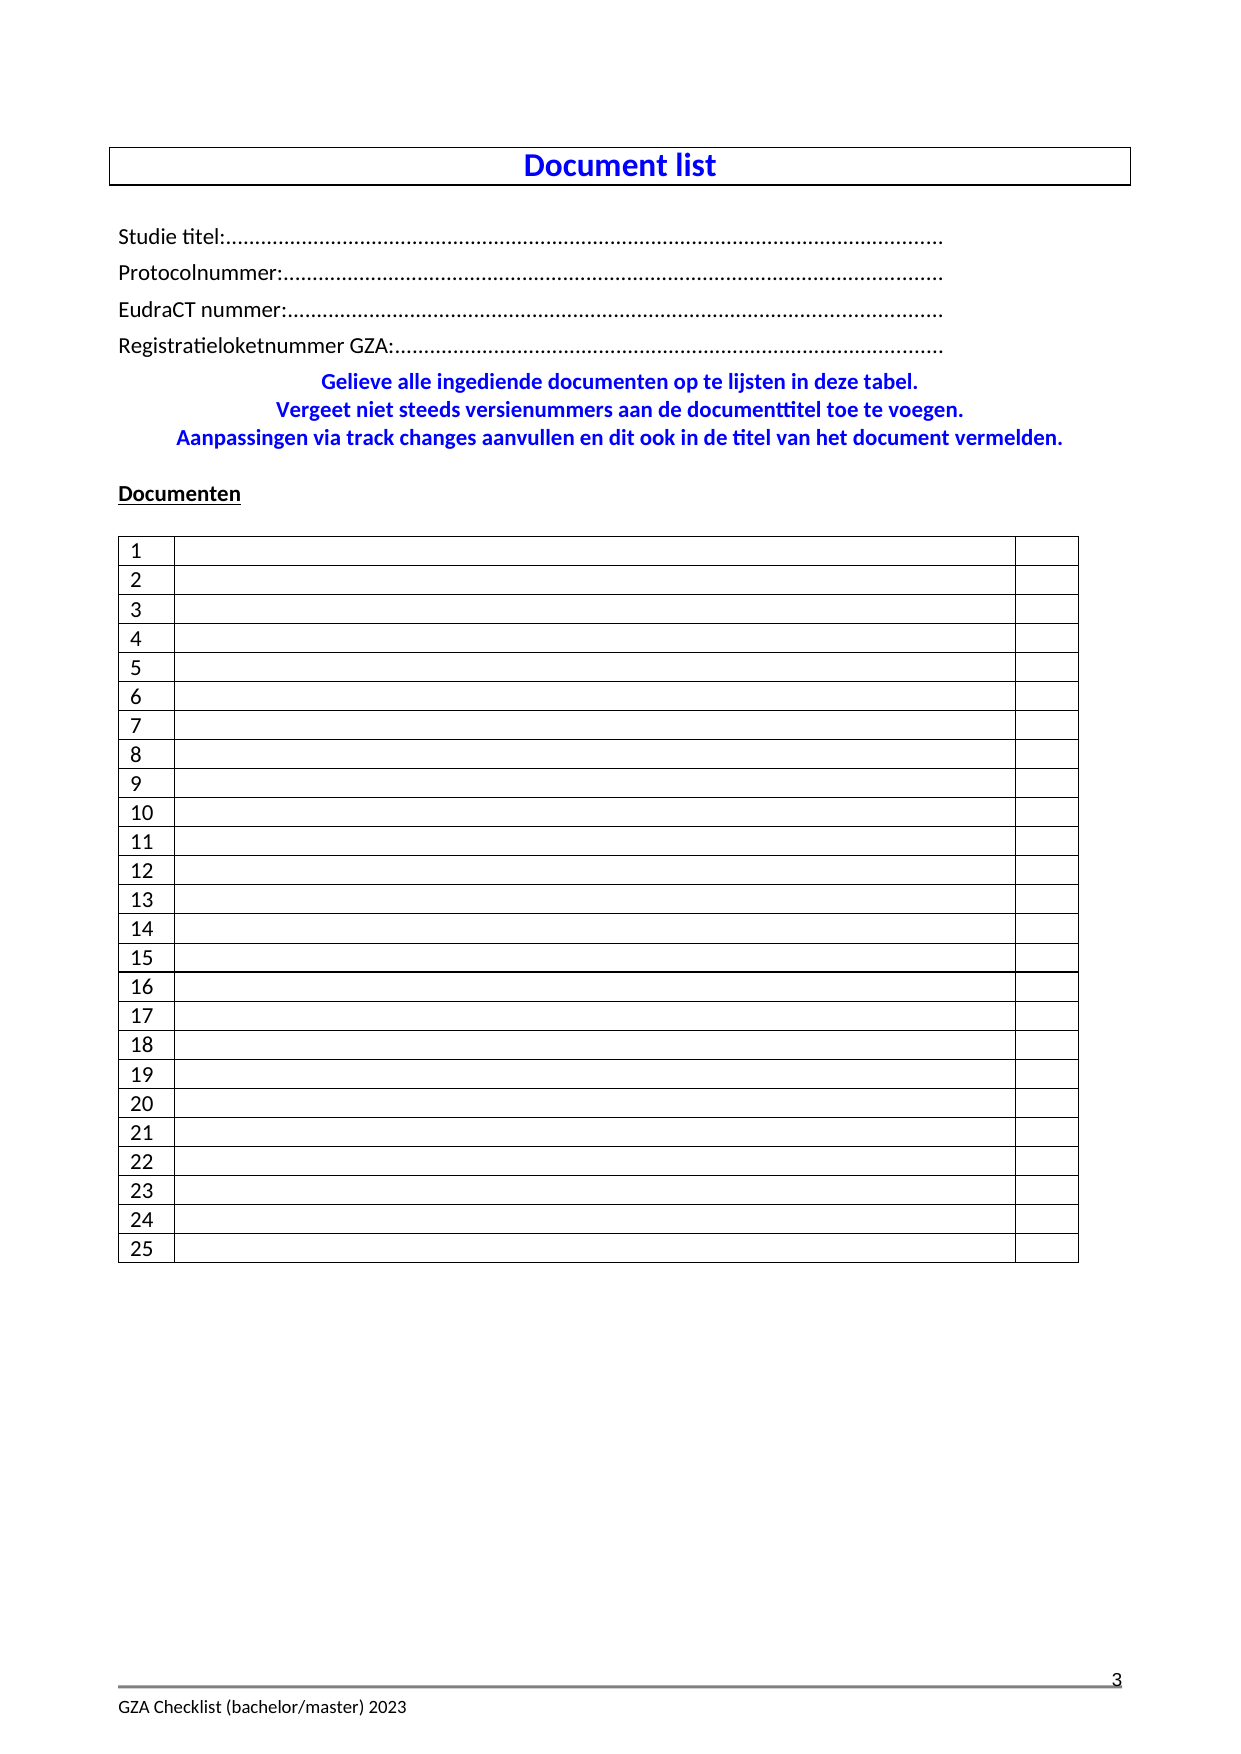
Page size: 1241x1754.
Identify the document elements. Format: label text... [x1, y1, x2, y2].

table_cell [175, 566, 1015, 594]
table_cell 19 [119, 1060, 174, 1088]
table_cell [175, 1118, 1015, 1146]
table_cell [175, 944, 1015, 971]
table_cell 20 [119, 1089, 174, 1117]
table_cell 23 [119, 1176, 174, 1204]
table_cell [1016, 682, 1078, 710]
table_cell [175, 798, 1015, 826]
table_cell 9 [119, 769, 174, 797]
table_cell 4 [119, 624, 174, 652]
table_cell [175, 1060, 1015, 1088]
table_cell [175, 1031, 1015, 1059]
table_cell [1016, 798, 1078, 826]
table_header [1016, 537, 1078, 564]
table_cell [175, 973, 1015, 1001]
table_header 1 [119, 537, 174, 564]
table_cell 15 [119, 944, 174, 971]
table_cell [1016, 827, 1078, 855]
table_cell [1016, 1234, 1078, 1262]
table_cell [1016, 973, 1078, 1001]
table_cell [1016, 1031, 1078, 1059]
table_cell [1016, 1118, 1078, 1146]
table_cell [175, 856, 1015, 884]
table_cell [175, 1205, 1015, 1233]
table_cell 14 [119, 914, 174, 942]
table_cell [175, 1176, 1015, 1204]
table_cell [1016, 769, 1078, 797]
table_cell [1016, 566, 1078, 594]
table_cell 17 [119, 1002, 174, 1029]
table_cell [1016, 595, 1078, 623]
table_cell [1016, 624, 1078, 652]
table_cell [1016, 1205, 1078, 1233]
table_cell [1016, 740, 1078, 768]
table_cell [1016, 944, 1078, 971]
table_cell 7 [119, 711, 174, 739]
table_cell 22 [119, 1147, 174, 1175]
table_cell [1016, 914, 1078, 942]
text Studie titel: [118, 222, 1122, 250]
text Registratieloketnummer GZA: [118, 331, 1122, 359]
text Gelieve alle ingediende documenten op te lijsten in deze tabel. [118, 367, 1122, 395]
table_cell [175, 740, 1015, 768]
table_cell [1016, 1002, 1078, 1029]
table_cell [175, 1147, 1015, 1175]
text Protocolnummer: [118, 258, 1122, 286]
table_cell [175, 624, 1015, 652]
table_cell [175, 711, 1015, 739]
text Vergeet niet steeds versienummers aan de documenttitel toe te voegen. [118, 395, 1122, 423]
table_cell [1016, 1176, 1078, 1204]
table_cell [1016, 856, 1078, 884]
table_cell 2 [119, 566, 174, 594]
table_cell 11 [119, 827, 174, 855]
table_cell [1016, 1147, 1078, 1175]
text Document list [110, 148, 1130, 184]
table_cell [175, 595, 1015, 623]
table_cell 24 [119, 1205, 174, 1233]
table_cell [1016, 711, 1078, 739]
text EudraCT nummer: [118, 295, 1122, 323]
table_cell 25 [119, 1234, 174, 1262]
table_cell [1016, 653, 1078, 681]
table_cell [1016, 885, 1078, 913]
table_cell [1016, 1060, 1078, 1088]
table_cell 12 [119, 856, 174, 884]
table_header [175, 537, 1015, 564]
table_cell 8 [119, 740, 174, 768]
table_cell 3 [119, 595, 174, 623]
table_cell [175, 769, 1015, 797]
table_cell [175, 914, 1015, 942]
table_cell [175, 885, 1015, 913]
table_cell [1016, 1089, 1078, 1117]
table_cell 6 [119, 682, 174, 710]
text Aanpassingen via track changes aanvullen en dit ook in de titel van het document vermelden. [118, 423, 1122, 451]
table_cell [175, 827, 1015, 855]
table_cell 5 [119, 653, 174, 681]
table_cell 10 [119, 798, 174, 826]
table_cell 16 [119, 973, 174, 1001]
table_cell [175, 653, 1015, 681]
table_cell [175, 1002, 1015, 1029]
table_cell 18 [119, 1031, 174, 1059]
table_cell [175, 1089, 1015, 1117]
table_cell [175, 1234, 1015, 1262]
table_cell [175, 682, 1015, 710]
text Documenten [118, 479, 1122, 507]
table_cell 13 [119, 885, 174, 913]
table_cell 21 [119, 1118, 174, 1146]
